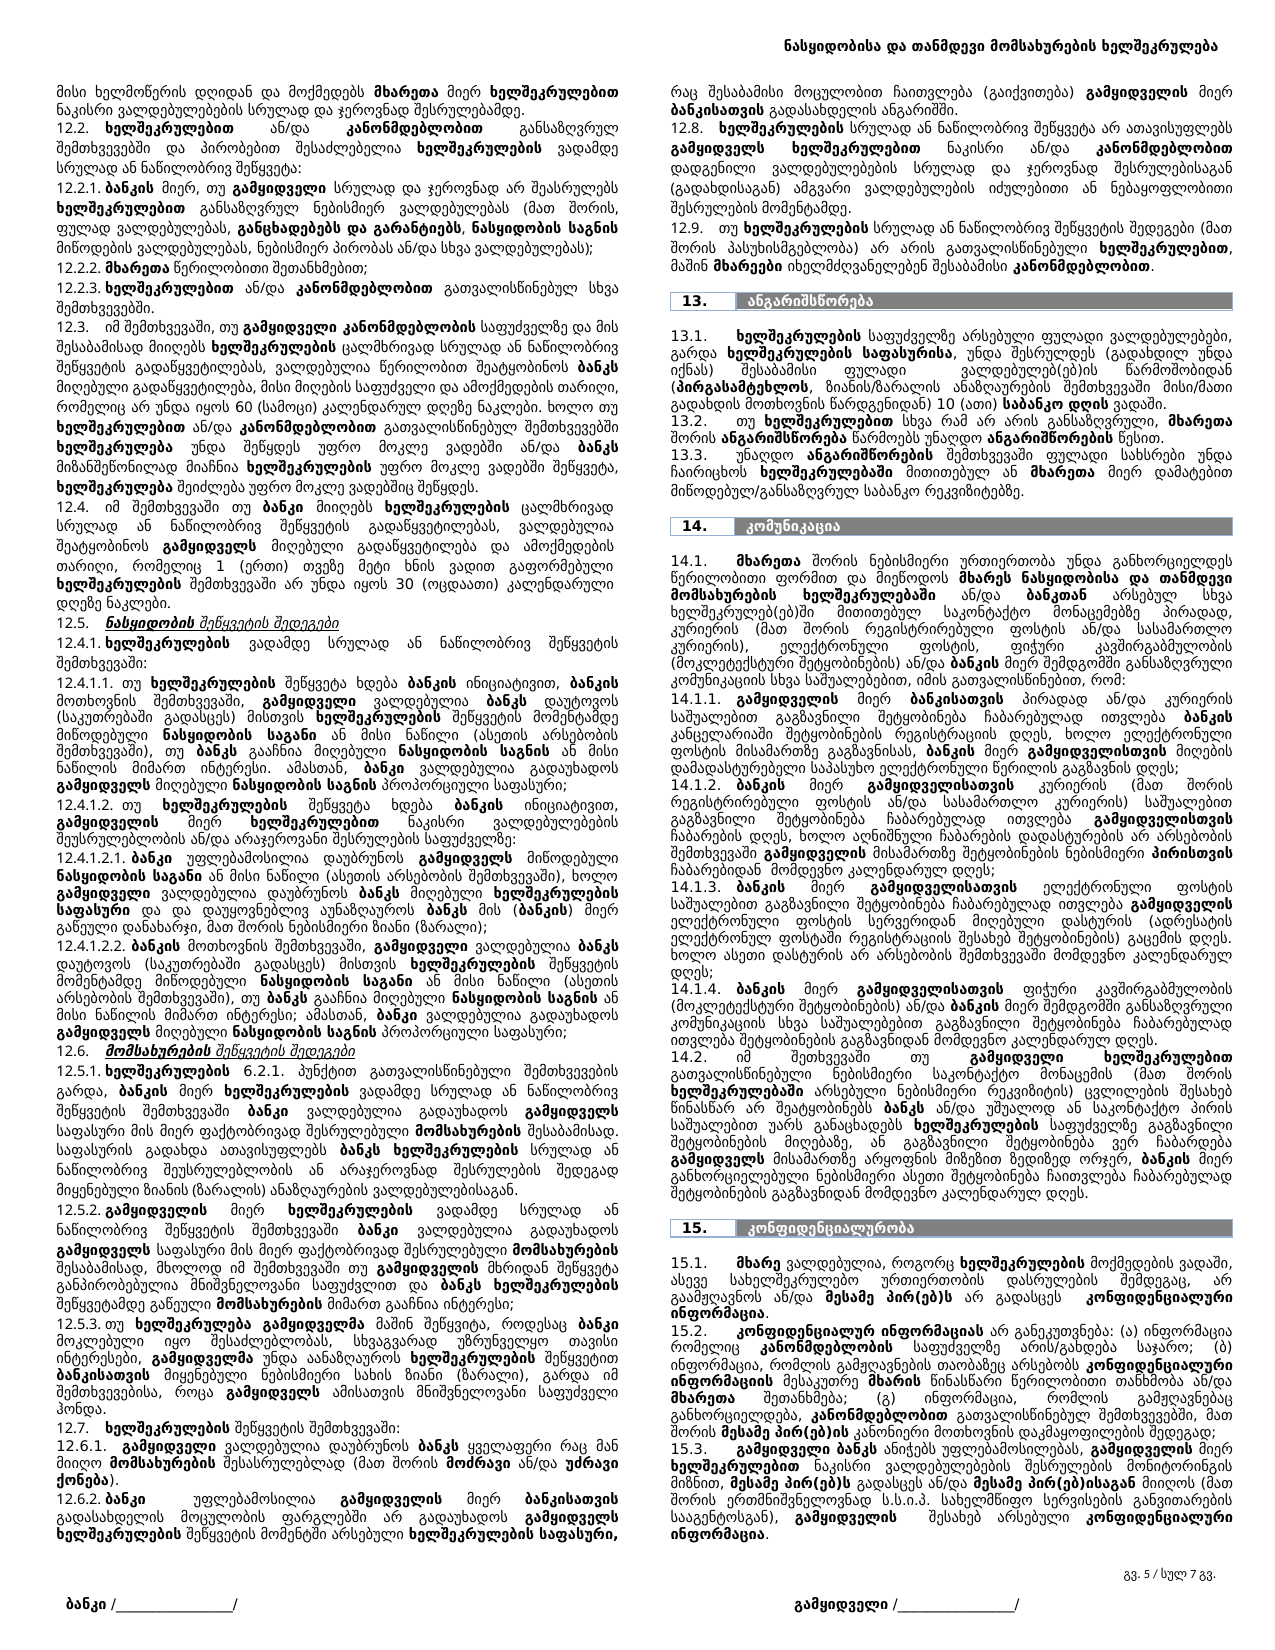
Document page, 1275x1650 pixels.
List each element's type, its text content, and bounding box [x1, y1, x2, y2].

list ხელშეკრულების 6.2.1. პუნქტით გათვალისწინებული შემთხვევების გარდა, ბანკის მიერ ხელშეკრულების ვადამდე სრულად ან ნაწილობრივ შეწყვეტის შემთხვევაში ბანკი ვალდებულია გადაუხადოს გამყიდველს საფასური მის მიერ ფაქტობრივად შესრულებული მომსახურების შესაბამისად. საფასურის გადახდა ათავისუფლებს ბანკს ხელშეკრულების სრულად ან ნაწილობრივ შეუსრულებლობის ან არაჯეროვნად შესრულების შედეგად მიყენებული ზიანის (ზარალის) ანაზღაურების ვალდებულებისაგან. [56, 1061, 619, 1200]
list თუ ხელშეკრულება გამყიდველმა მაშინ შეწყვიტა, როდესაც ბანკი მოკლებული იყო შესაძლებლობას, სხვაგვარად უზრუნველყო თავისი ინტერესები, გამყიდველმა უნდა აანაზღაუროს ხელშეკრულების შეწყვეტით ბანკისათვის მიყენებული ნებისმიერი სახის ზიანი (ზარალი), გარდა იმ შემთხვევებისა, როცა გამყიდველს ამისათვის მნიშვნელოვანი საფუძველი ჰონდა. [56, 1313, 619, 1418]
list ხელშეკრულების საფუძველზე არსებული ფულადი ვალდებულებები, გარდა ხელშეკრულების საფასურისა, უნდა შესრულდეს (გადახდილ უნდა იქნას) შესაბამისი ფულადი ვალდებულებ(ებ)ის წარმოშობიდან (პირგასამტეხლოს, ზიანის/ზარალის ანაზღაურების შემთხვევაში მისი/მათი გადახდის მოთხოვნის წარდგენიდან) 10 (ათი) საბანკო დღის ვადაში. [670, 328, 1233, 412]
list თუ ხელშეკრულების სრულად ან ნაწილობრივ შეწყვეტის შედეგები (მათ შორის პასუხისმგებლობა) არ არის გათვალისწინებული ხელშეკრულებით, მაშინ მხარეები იხელმძღვანელებენ შესაბამისი კანონმდებლობით. [670, 218, 1233, 274]
table_header ანგარიშსწორება [737, 293, 1232, 309]
table_header [671, 1220, 735, 1236]
table_header კონფიდენციალურობა [737, 1220, 1232, 1236]
list ხელშეკრულებით ან/და კანონმდებლობით განსაზღვრულ შემთხვევებში და პირობებით შესაძლებელია ხელშეკრულების ვადამდე სრულად ან ნაწილობრივ შეწყვეტა: [56, 118, 619, 178]
list გამყიდველი ვალდებულია დაუბრუნოს ბანკს ყველაფერი რაც მან მიიღო მომსახურების შესასრულებლად (მათ შორის მოძრავი ან/და უძრავი ქონება). [56, 1438, 619, 1489]
list ნასყიდობის შეწყვეტის შედეგები [56, 613, 619, 633]
list იმ შემთხვევაში თუ ბანკი მიიღებს ხელშეკრულების ცალმხრივად სრულად ან ნაწილობრივ შეწყვეტის გადაწყვეტილებას, ვალდებულია შეატყობინოს გამყიდველს მიღებული გადაწყვეტილება და ამოქმედების თარიღი, რომელიც 1 (ერთი) თვეზე მეტი ხნის ვადით გაფორმებული ხელშეკრულების შემთხვევაში არ უნდა იყოს 30 (ოცდაათი) კალენდარული დღეზე ნაკლები. [56, 496, 614, 613]
list ხელშეკრულების სრულად ან ნაწილობრივ შეწყვეტა არ ათავისუფლებს გამყიდველს ხელშეკრულებით ნაკისრი ან/და კანონმდებლობით დადგენილი ვალდებულებების სრულად და ჯეროვნად შესრულებისაგან (გადახდისაგან) ამგვარი ვალდებულების იძულებითი ან ნებაყოფლობითი შესრულების მომენტამდე. [670, 118, 1233, 218]
list მხარეთა წერილობითი შეთანხმებით; [56, 258, 619, 277]
list გამყიდველის მიერ ხელშეკრულების ვადამდე სრულად ან ნაწილობრივ შეწყვეტის შემთხვევაში ბანკი ვალდებულია გადაუხადოს გამყიდველს საფასური მის მიერ ფაქტობრივად შესრულებული მომსახურების შესაბამისად, მხოლოდ იმ შემთხვევაში თუ გამყიდველის მხრიდან შეწყვეტა განპირობებულია მნიშვნელოვანი საფუძვლით და ბანკს ხელშეკრულების შეწყვეტამდე გაწეული მომსახურების მიმართ გააჩნია ინტერესი; [56, 1200, 619, 1313]
list თუ ხელშეკრულებით სხვა რამ არ არის განსაზღვრული, მხარეთა შორის ანგარიშსწორება წარმოებს უნაღდო ანგარიშწორების წესით. [670, 412, 1233, 446]
list უნაღდო ანგარიშწორების შემთხვევაში ფულადი სახსრები უნდა ჩაირიცხოს ხელშეკრულებაში მითითებულ ან მხარეთა მიერ დამატებით მიწოდებულ/განსაზღვრულ საბანკო რეკვიზიტებზე. [670, 446, 1233, 500]
table_header [671, 293, 735, 309]
list მომსახურების შეწყვეტის შედეგები [56, 1041, 619, 1061]
list ბანკის მიერ, თუ გამყიდველი სრულად და ჯეროვნად არ შეასრულებს ხელშეკრულებით განსაზღვრულ ნებისმიერ ვალდებულებას (მათ შორის, ფულად ვალდებულებას, განცხადებებს და გარანტიებს, ნასყიდობის საგნის მიწოდების ვალდებულებას, ნებისმიერ პირობას ან/და სხვა ვალდებულებას); [56, 178, 619, 258]
list ბანკის მიერ გამყიდველისათვის ელექტრონული ფოსტის საშუალებით გაგზავნილი შეტყობინება ჩაბარებულად ითვლება გამყიდველის ელექტრონული ფოსტის სერვერიდან მიღებული დასტურის (ადრესატის ელექტრონულ ფოსტაში რეგისტრაციის შესახებ შეტყობინების) გაცემის დღეს. ხოლო ასეთი დასტურის არ არსებობის შემთხვევაში მომდევნო კალენდარულ დღეს; [670, 879, 1233, 981]
list გამყიდველის მიერ ბანკისათვის პირადად ან/და კურიერის საშუალებით გაგზავნილი შეტყობინება ჩაბარებულად ითვლება ბანკის კანცელარიაში შეტყობინების რეგისტრაციის დღეს, ხოლო ელექტრონული ფოსტის მისამართზე გაგზავნისას, ბანკის მიერ გამყიდველისთვის მიღების დამადასტურებელი საპასუხო ელექტრონული წერილის გაგზავნის დღეს; [670, 689, 1233, 777]
list კონფიდენციალურ ინფორმაციას არ განეკუთვნება: (ა) ინფორმაცია რომელიც კანონმდებლობის საფუძველზე არის/გახდება საჯარო; (ბ) ინფორმაცია, რომლის გამჟღავნების თაობაზეც არსებობს კონფიდენციალური ინფორმაციის მესაკუთრე მხარის წინასწარი წერილობითი თანხმობა ან/და მხარეთა შეთანხმება; (გ) ინფორმაცია, რომლის გამჟღავნებაც განხორციელდება, კანონმდებლობით გათვალისწინებულ შემთხვევებში, მათ შორის მესამე პირ(ებ)ის კანონიერი მოთხოვნის დაკმაყოფილების შედეგად; [670, 1322, 1233, 1441]
list ხელშეკრულების შეწყვეტის შემთხვევაში: [56, 1418, 619, 1438]
list გამყიდველი ბანკს ანიჭებს უფლებამოსილებას, გამყიდველის მიერ ხელშეკრულებით ნაკისრი ვალდებულებების შესრულების მონიტორინგის მიზნით, მესამე პირ(ებ)ს გადასცეს ან/და მესამე პირ(ებ)ისაგან მიიღოს (მათ შორის ერთმნიშვნელოვნად ს.ს.ი.პ. სახელმწიფო სერვისების განვითარების სააგენტოსგან), გამყიდველის შესახებ არსებული კონფიდენციალური ინფორმაცია. [670, 1441, 1233, 1543]
list ბანკის მოთხოვნის შემთხვევაში, გამყიდველი ვალდებულია ბანკს დაუტოვოს (საკუთრებაში გადასცეს) მისთვის ხელშეკრულების შეწყვეტის მომენტამდე მიწოდებული ნასყიდობის საგანი ან მისი ნაწილი (ასეთის არსებობის შემთხვევაში), თუ ბანკს გააჩნია მიღებული ნასყიდობის საგნის ან მისი ნაწილის მიმართ ინტერესი; ამასთან, ბანკი ვალდებულია გადაუხადოს გამყიდველს მიღებული ნასყიდობის საგნის პროპორციული საფასური; [56, 936, 619, 1041]
list ბანკი უფლებამოსილია დაუბრუნოს გამყიდველს მიწოდებული ნასყიდობის საგანი ან მისი ნაწილი (ასეთის არსებობის შემთხვევაში), ხოლო გამყიდველი ვალდებულია დაუბრუნოს ბანკს მიღებული ხელშეკრულების საფასური და და დაუყოვნებლივ აუნაზღაუროს ბანკს მის (ბანკის) მიერ გაწეული დანახარჯი, მათ შორის ნებისმიერი ზიანი (ზარალი); [56, 848, 619, 936]
list ბანკის მიერ გამყიდველისათვის კურიერის (მათ შორის რეგისტრირებული ფოსტის ან/და სასამართლო კურიერის) საშუალებით გაგზავნილი შეტყობინება ჩაბარებულად ითვლება გამყიდველისთვის ჩაბარების დღეს, ხოლო აღნიშნული ჩაბარების დადასტურების არ არსებობის შემთხვევაში გამყიდველის მისამართზე შეტყობინების ნებისმიერი პირისთვის ჩაბარებიდან მომდევნო კალენდარულ დღეს; [670, 777, 1233, 879]
list ბანკი უფლებამოსილია გამყიდველის მიერ ბანკისათვის გადასახდელის მოცულობის ფარგლებში არ გადაუხადოს გამყიდველს ხელშეკრულების შეწყვეტის მომენტში არსებული ხელშეკრულების საფასური, რაც შესაბამისი მოცულობით ჩაითვლება (გაიქვითება) გამყიდველის მიერ ბანკისათვის გადასახდელის ანგარიშში. [670, 84, 1233, 118]
list იმ შემთხვევაში, თუ გამყიდველი კანონმდებლობის საფუძველზე და მის შესაბამისად მიიღებს ხელშეკრულების ცალმხრივად სრულად ან ნაწილობრივ შეწყვეტის გადაწყვეტილებას, ვალდებულია წერილობით შეატყობინოს ბანკს მიღებული გადაწყვეტილება, მისი მიღების საფუძველი და ამოქმედების თარიღი, რომელიც არ უნდა იყოს 60 (სამოცი) კალენდარულ დღეზე ნაკლები. ხოლო თუ ხელშეკრულებით ან/და კანონმდებლობით გათვალისწინებულ შემთხვევებში ხელშეკრულება უნდა შეწყდეს უფრო მოკლე ვადებში ან/და ბანკს მიზანშეწონილად მიაჩნია ხელშეკრულების უფრო მოკლე ვადებში შეწყვეტა, ხელშეკრულება შეიძლება უფრო მოკლე ვადებშიც შეწყდეს. [56, 317, 619, 496]
list მხარეთა შორის ნებისმიერი ურთიერთობა უნდა განხორციელდეს წერილობითი ფორმით და მიეწოდოს მხარეს ნასყიდობისა და თანმდევი მომსახურების ხელშეკრულებაში ან/და ბანკთან არსებულ სხვა ხელშეკრულებ(ებ)ში მითითებულ საკონტაქტო მონაცემებზე პირადად, კურიერის (მათ შორის რეგისტრირებული ფოსტის ან/და სასამართლო კურიერის), ელექტრონული ფოსტის, ფიჭური კავშირგაბმულობის (მოკლეტექსტური შეტყობინების) ან/და ბანკის მიერ შემდგომში განსაზღვრული კომუნიკაციის სხვა საშუალებებით, იმის გათვალისწინებით, რომ: [670, 553, 1233, 689]
list ბანკის მიერ გამყიდველისათვის ფიჭური კავშირგაბმულობის (მოკლეტექსტური შეტყობინების) ან/და ბანკის მიერ შემდგომში განსაზღვრული კომუნიკაციის სხვა საშუალებებით გაგზავნილი შეტყობინება ჩაბარებულად ითვლება შეტყობინების გაგზავნიდან მომდევნო კალენდარულ დღეს. [670, 981, 1233, 1049]
table_header [671, 518, 734, 535]
list მხარე ვალდებულია, როგორც ხელშეკრულების მოქმედების ვადაში, ასევე სახელშეკრულებო ურთიერთობის დასრულების შემდეგაც, არ გაამჟღავნოს ან/და მესამე პირ(ებ)ს არ გადასცეს კონფიდენციალური ინფორმაცია. [670, 1254, 1233, 1322]
list ხელშეკრულებით ან/და კანონმდებლობით გათვალისწინებულ სხვა შემთხვევებში. [56, 277, 619, 317]
list იმ შეთხვევაში თუ გამყიდველი ხელშეკრულებით გათვალისწინებული ნებისმიერი საკონტაქტო მონაცემის (მათ შორის ხელშეკრულებაში არსებული ნებისმიერი რეკვიზიტის) ცვლილების შესახებ წინასწარ არ შეატყობინებს ბანკს ან/და უშუალოდ ან საკონტაქტო პირის საშუალებით უარს განაცხადებს ხელშეკრულების საფუძველზე გაგზავნილი შეტყობინების მიღებაზე, ან გაგზავნილი შეტყობინება ვერ ჩაბარდება გამყიდველს მისამართზე არყოფნის მიზეზით ზედიზედ ორჯერ, ბანკის მიერ განხორციელებული ნებისმიერი ასეთი შეტყობინება ჩაითვლება ჩაბარებულად შეტყობინების გაგზავნიდან მომდევნო კალენდარულ დღეს. [670, 1049, 1233, 1201]
list თუ ხელშეკრულების შეწყვეტა ხდება ბანკის ინიციატივით, ბანკის მოთხოვნის შემთხვევაში, გამყიდველი ვალდებულია ბანკს დაუტოვოს (საკუთრებაში გადასცეს) მისთვის ხელშეკრულების შეწყვეტის მომენტამდე მიწოდებული ნასყიდობის საგანი ან მისი ნაწილი (ასეთის არსებობის შემთხვევაში), თუ ბანკს გააჩნია მიღებული ნასყიდობის საგნის ან მისი ნაწილის მიმართ ინტერესი. ამასთან, ბანკი ვალდებულია გადაუხადოს გამყიდველს მიღებული ნასყიდობის საგნის პროპორციული საფასური; [56, 672, 619, 794]
list თუ ხელშეკრულების შეწყვეტა ხდება ბანკის ინიციატივით, გამყიდველის მიერ ხელშეკრულებით ნაკისრი ვალდებულებების შეუსრულებლობის ან/და არაჯეროვანი შესრულების საფუძველზე: [56, 794, 619, 848]
table_header კომუნიკაცია [735, 518, 1232, 535]
list ბანკი უფლებამოსილია გამყიდველის მიერ ბანკისათვის გადასახდელის მოცულობის ფარგლებში არ გადაუხადოს გამყიდველს ხელშეკრულების შეწყვეტის მომენტში არსებული ხელშეკრულების საფასური, რაც შესაბამისი მოცულობით ჩაითვლება (გაიქვითება) გამყიდველის მიერ ბანკისათვის გადასახდელის ანგარიშში. [56, 1489, 619, 1543]
list ხელშეკრულების ვადამდე სრულად ან ნაწილობრივ შეწყვეტის შემთხვევაში: [56, 633, 619, 672]
